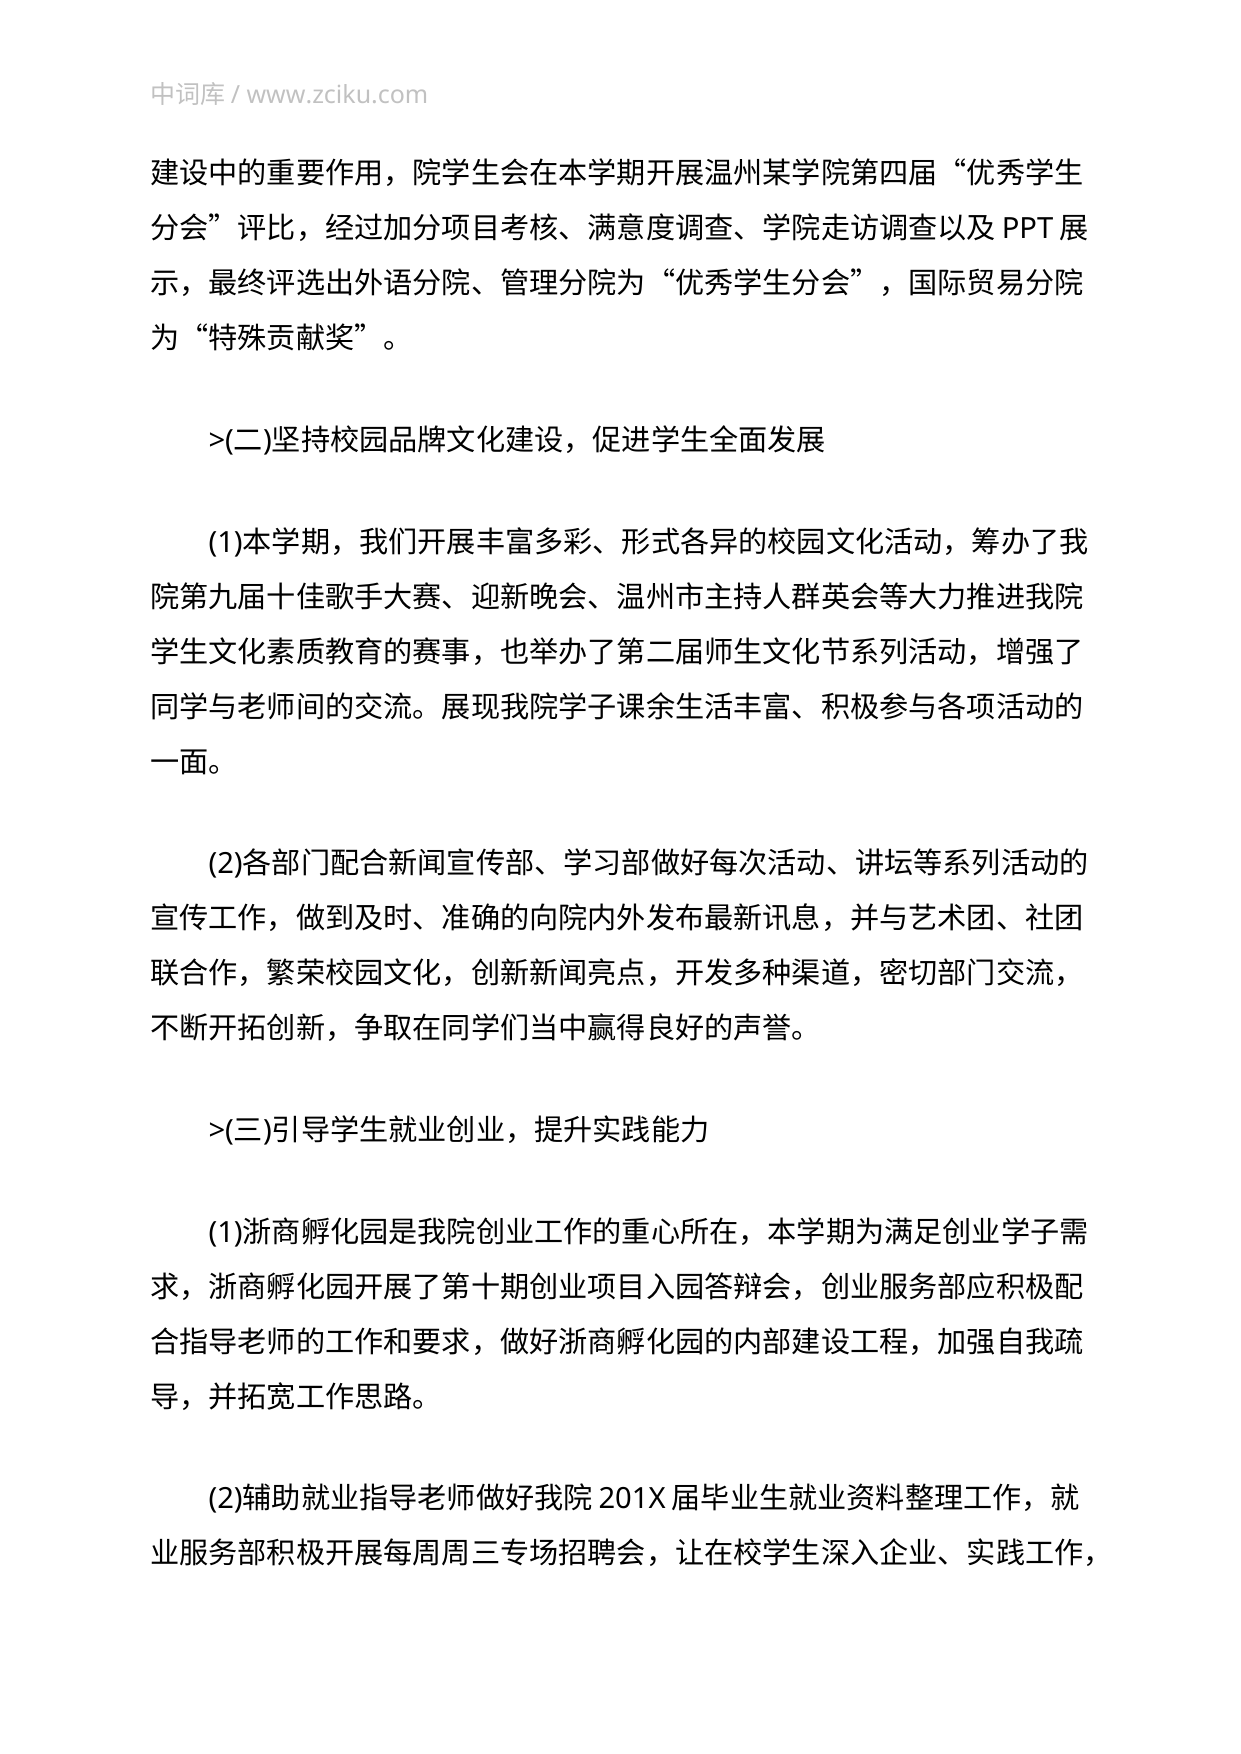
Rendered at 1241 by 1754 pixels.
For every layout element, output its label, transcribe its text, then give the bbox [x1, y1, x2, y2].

text (1)本学期，我们开展丰富多彩、形式各异的校园文化活动，筹办了我院第九届十佳歌手大赛、迎新晚会、温州市主持人群英会等大力推进我院学生文化素质教育的赛事，也举办了第二届师生文化节系列活动，增强了同学与老师间的交流。展现我院学子课余生活丰富、积极参与各项活动的一面。 [150, 518, 1090, 781]
text (2)各部门配合新闻宣传部、学习部做好每次活动、讲坛等系列活动的宣传工作，做到及时、准确的向院内外发布最新讯息，并与艺术团、社团联合作，繁荣校园文化，创新新闻亮点，开发多种渠道，密切部门交流，不断开拓创新，争取在同学们当中赢得良好的声誉。 [150, 840, 1090, 1047]
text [150, 1475, 1090, 1572]
text >(三)引导学生就业创业，提升实践能力 [150, 1107, 1090, 1149]
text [150, 150, 1090, 357]
text >(二)坚持校园品牌文化建设，促进学生全面发展 [150, 417, 1090, 459]
text (1)浙商孵化园是我院创业工作的重心所在，本学期为满足创业学子需求，浙商孵化园开展了第十期创业项目入园答辩会，创业服务部应积极配合指导老师的工作和要求，做好浙商孵化园的内部建设工程，加强自我疏导，并拓宽工作思路。 [150, 1208, 1090, 1416]
